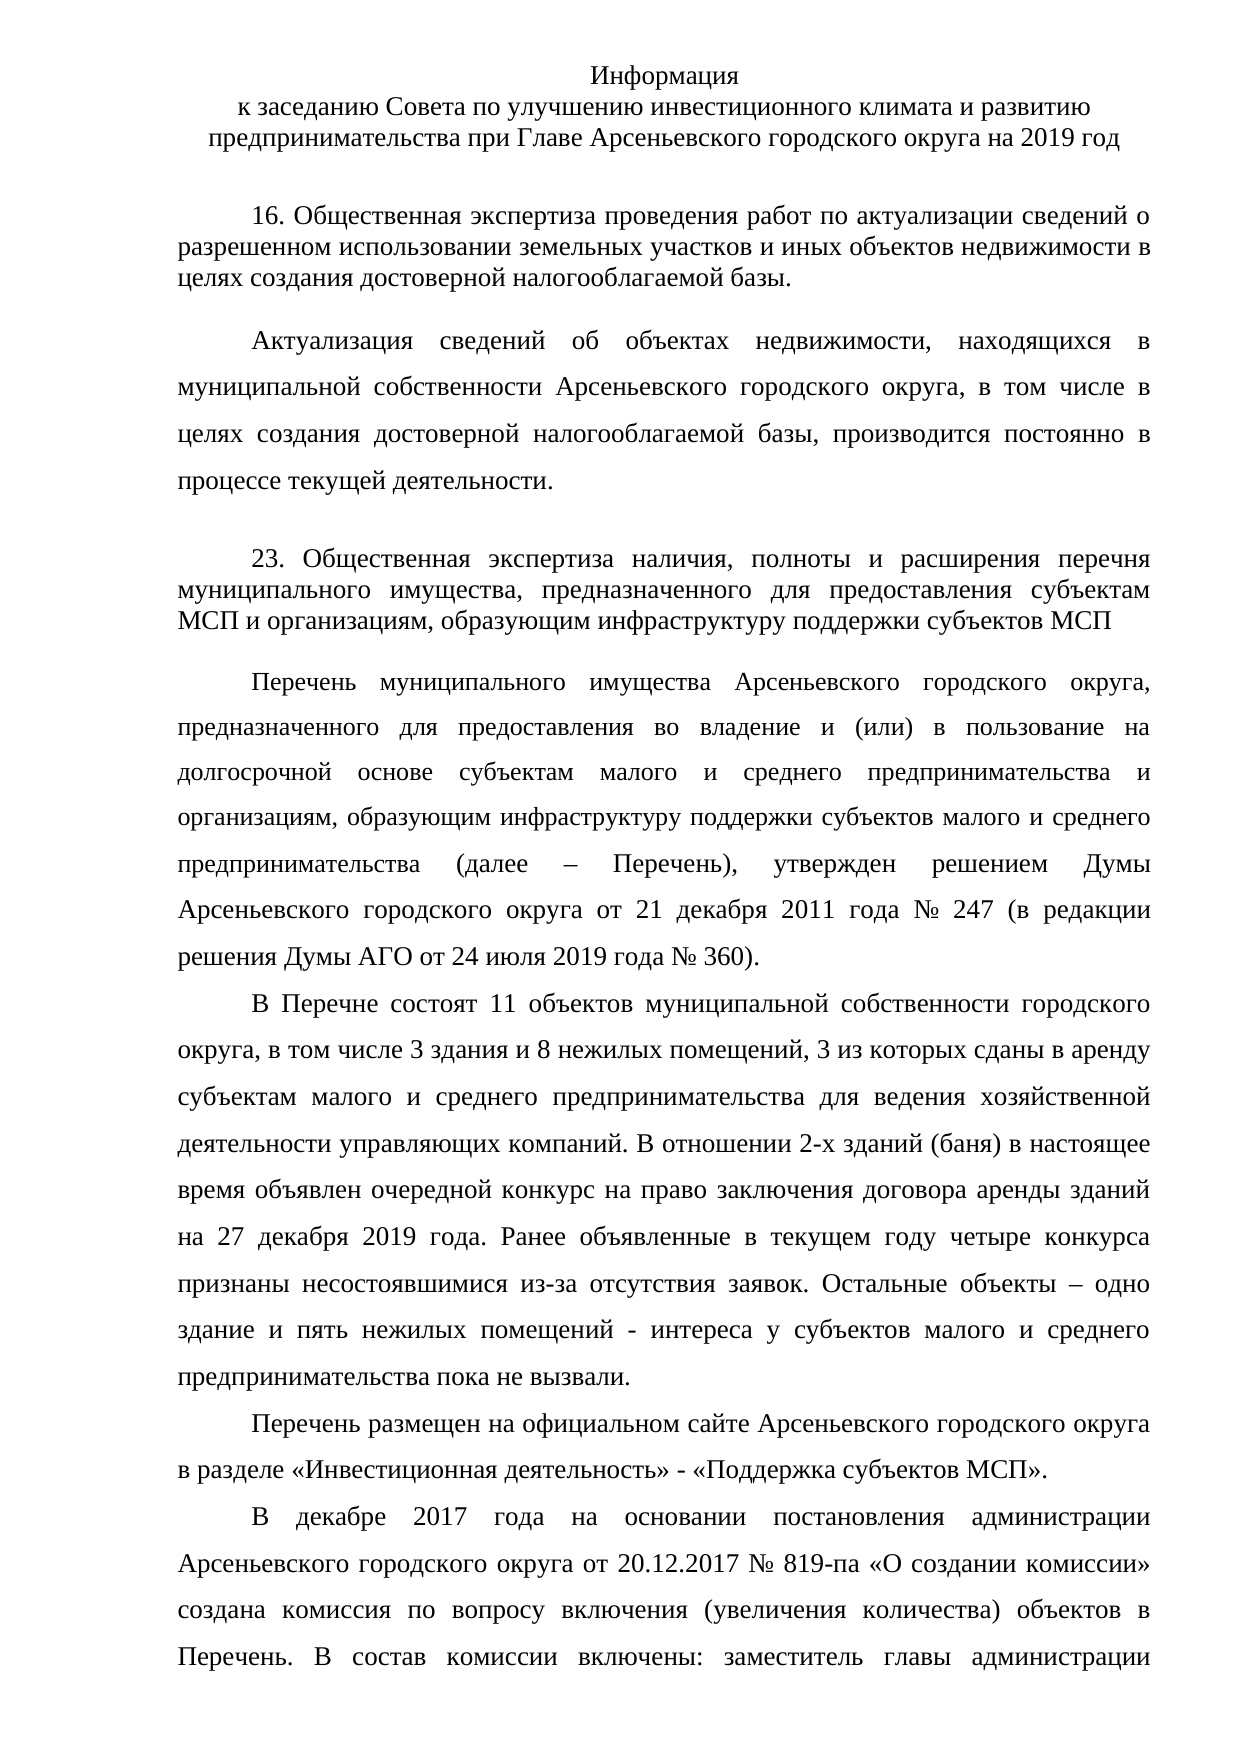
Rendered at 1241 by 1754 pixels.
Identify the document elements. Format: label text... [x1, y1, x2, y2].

text Актуализация сведений об объектах недвижимости, находящихся в муниципальной собственности Арсеньевского городского округа, в том числе в целях создания достоверной налогооблагаемой базы, производится постоянно в процессе текущей деятельности. [177, 324, 1152, 495]
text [177, 1500, 1152, 1671]
text 23. Общественная экспертиза наличия, полноты и расширения перечня муниципального имущества, предназначенного для предоставления субъектам МСП и организациям, образующим инфраструктуру поддержки субъектов МСП [177, 542, 1152, 635]
text В Перечне состоят 11 объектов муниципальной собственности городского округа, в том числе 3 здания и 8 нежилых помещений, 3 из которых сданы в аренду субъектам малого и среднего предпринимательства для ведения хозяйственной деятельности управляющих компаний. В отношении 2-х зданий (баня) в настоящее время объявлен очередной конкурс на право заключения договора аренды зданий на 27 декабря 2019 года. Ранее объявленные в текущем году четыре конкурса признаны несостоявшимися из-за отсутствия заявок. Остальные объекты – одно здание и пять нежилых помещений - интереса у субъектов малого и среднего предпринимательства пока не вызвали. [177, 987, 1152, 1391]
text Перечень муниципального имущества Арсеньевского городского округа, предназначенного для предоставления во владение и (или) в пользование на долгосрочной основе субъектам малого и среднего предпринимательства и организациям, образующим инфраструктуру поддержки субъектов малого и среднего предпринимательства (далее – Перечень), утвержден решением Думы Арсеньевского городского округа от 21 декабря 2011 года № 247 (в редакции решения Думы АГО от 24 июля 2019 года № 360). [177, 666, 1152, 971]
text 16. Общественная экспертиза проведения работ по актуализации сведений о разрешенном использовании земельных участков и иных объектов недвижимости в целях создания достоверной налогооблагаемой базы. [177, 199, 1152, 293]
text к заседанию Совета по улучшению инвестиционного климата и развитию предпринимательства при Главе Арсеньевского городского округа на 2019 год [177, 90, 1152, 153]
text Информация [177, 59, 1152, 90]
text Перечень размещен на официальном сайте Арсеньевского городского округа в разделе «Инвестиционная деятельность» - «Поддержка субъектов МСП». [177, 1407, 1152, 1484]
